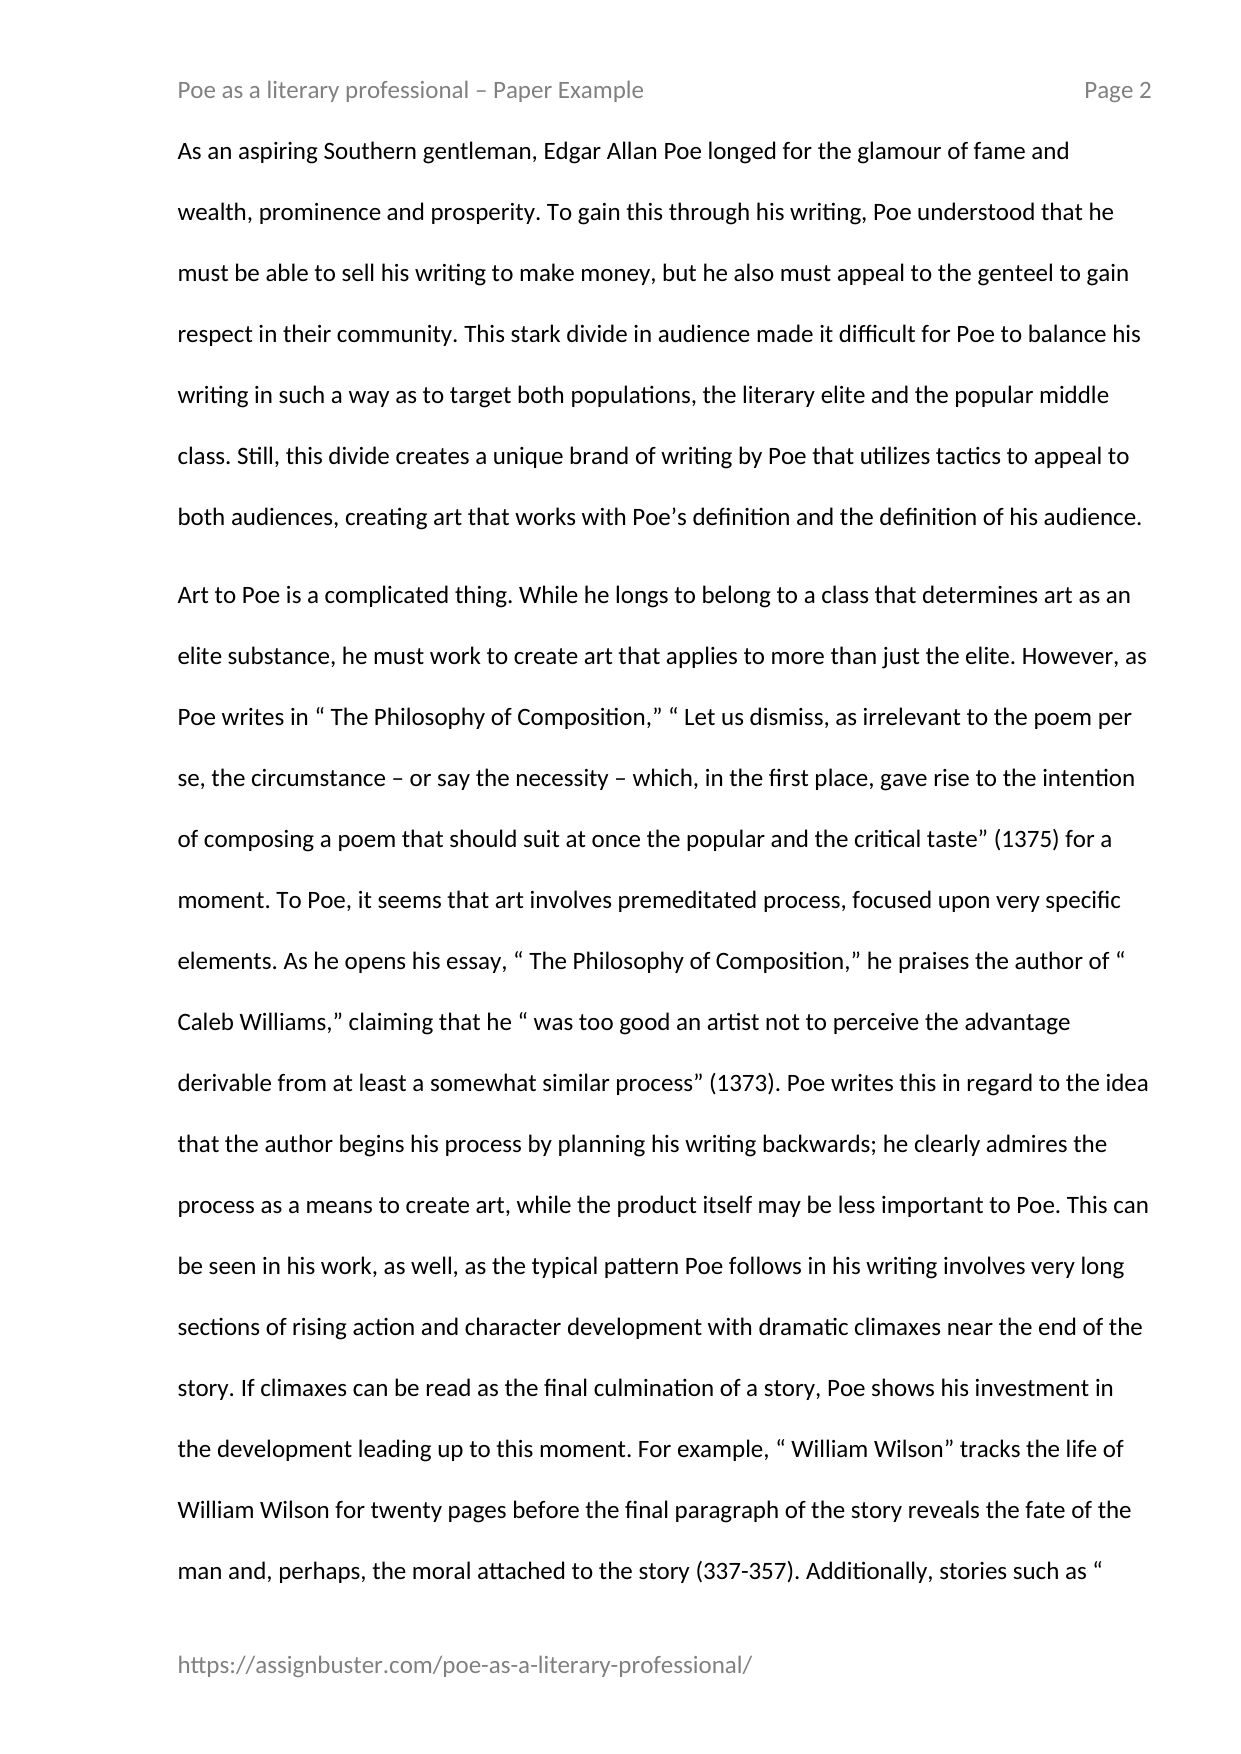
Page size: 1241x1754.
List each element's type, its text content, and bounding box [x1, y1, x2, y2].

text As an aspiring Southern gentleman, Edgar Allan Poe longed for the glamour of fame and wealth, prominence and prosperity. To gain this through his writing, Poe understood that he must be able to sell his writing to make money, but he also must appeal to the genteel to gain respect in their community. This stark divide in audience made it difficult for Poe to balance his writing in such a way as to target both populations, the literary elite and the popular middle class. Still, this divide creates a unique brand of writing by Poe that utilizes tactics to appeal to both audiences, creating art that works with Poe’s definition and the definition of his audience. [177, 135, 1152, 532]
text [177, 579, 1152, 1586]
